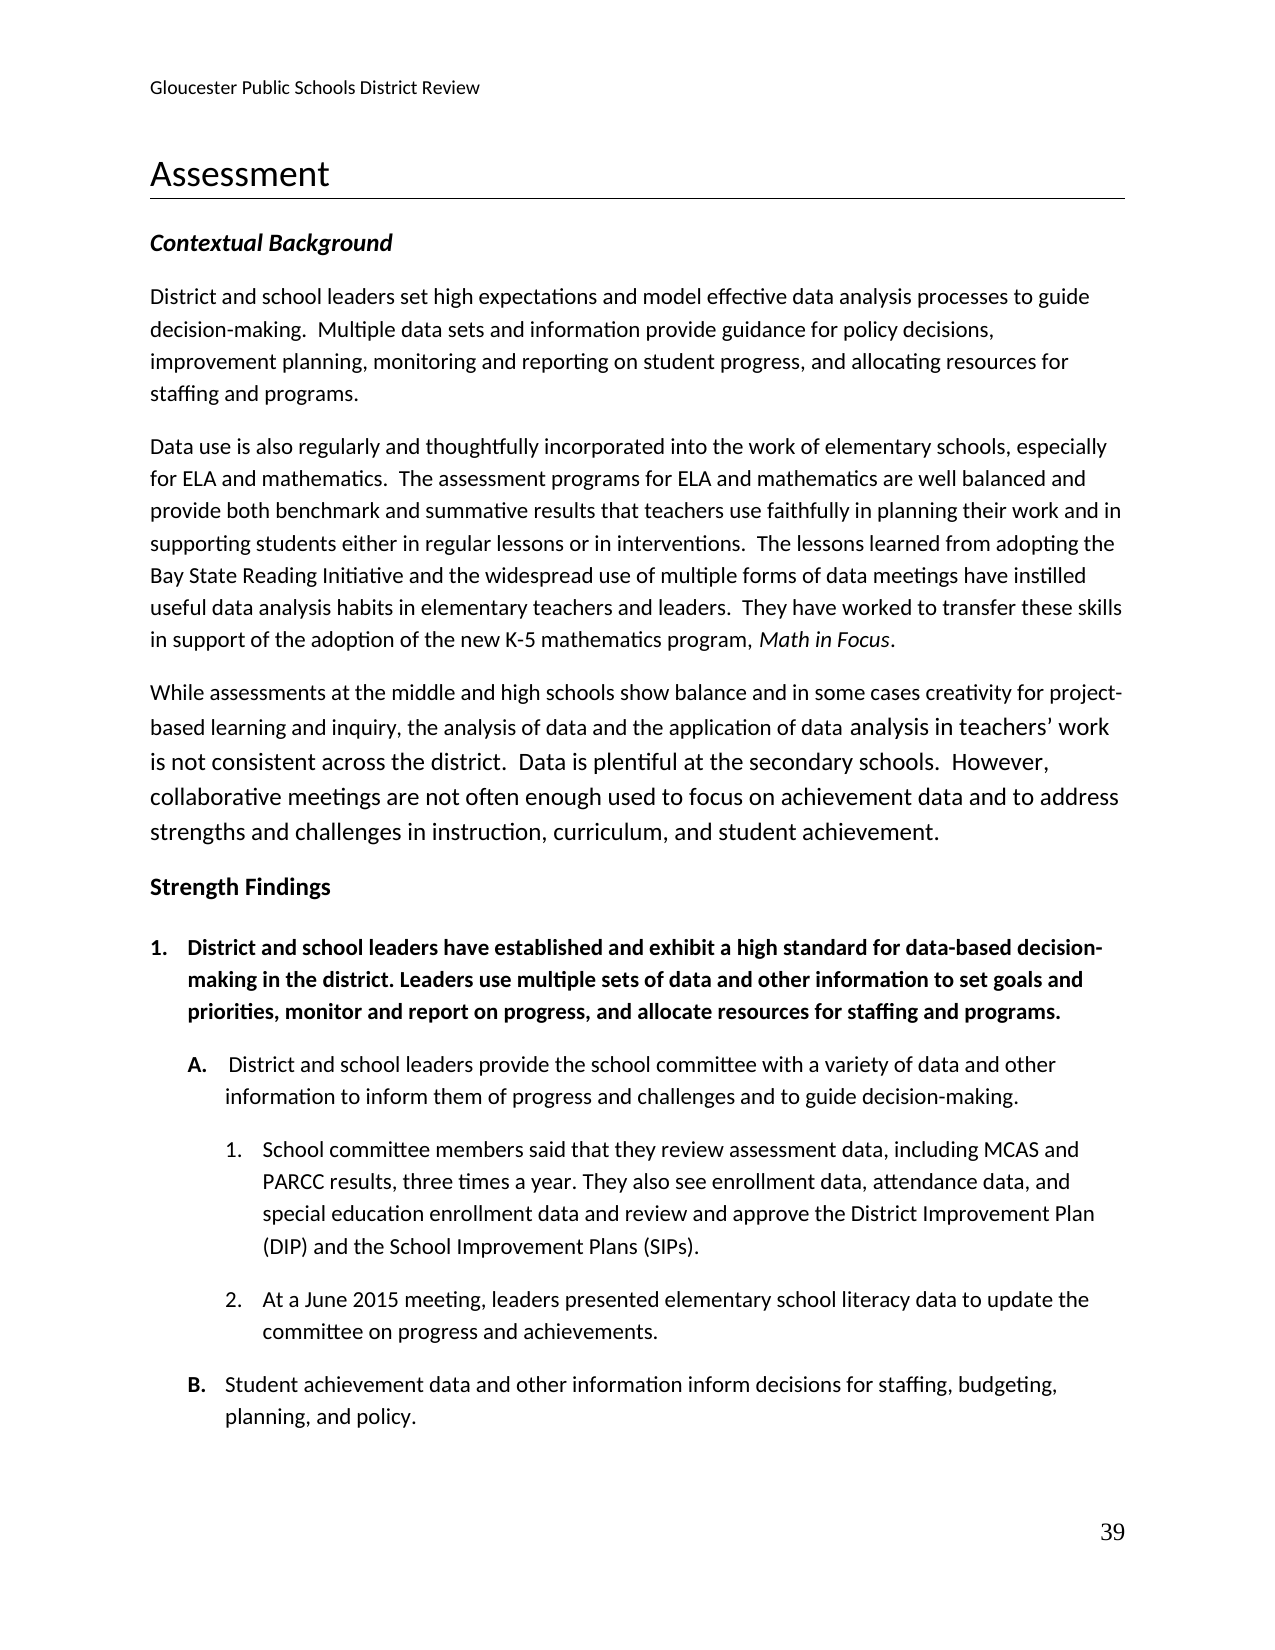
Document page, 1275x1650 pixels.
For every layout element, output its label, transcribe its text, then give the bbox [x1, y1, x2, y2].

text A. District and school leaders provide the school committee with a variety of data and other information to inform them of progress and challenges and to guide decision-making. [187, 1050, 1125, 1110]
list School committee members said that they review assessment data, including MCAS and PARCC results, three times a year. They also see enrollment data, attendance data, and special education enrollment data and review and approve the District Improvement Plan (DIP) and the School Improvement Plans (SIPs). [225, 1135, 1125, 1260]
list Student achievement data and other information inform decisions for staffing, budgeting, planning, and policy. [187, 1370, 1125, 1430]
list At a June 2015 meeting, leaders presented elementary school literacy data to update the committee on progress and achievements. [225, 1285, 1125, 1345]
text District and school leaders set high expectations and model effective data analysis processes to guide decision-making. Multiple data sets and information provide guidance for policy decisions, improvement planning, monitoring and reporting on student progress, and allocating resources for staffing and programs. [150, 282, 1125, 407]
text While assessments at the middle and high schools show balance and in some cases creativity for project-based learning and inquiry, the analysis of data and the application of data analysis in teachers’ work is not consistent across the district. Data is plentiful at the secondary schools. However, collaborative meetings are not often enough used to focus on achievement data and to address strengths and challenges in instruction, curriculum, and student achievement. [150, 678, 1125, 846]
text 1. District and school leaders have established and exhibit a high standard for data-based decision-making in the district. Leaders use multiple sets of data and other information to set goals and priorities, monitor and report on progress, and allocate resources for staffing and programs. [150, 933, 1125, 1025]
text Assessment [150, 150, 1125, 198]
text Contextual Background [150, 227, 1125, 257]
text Data use is also regularly and thoughtfully incorporated into the work of elementary schools, especially for ELA and mathematics. The assessment programs for ELA and mathematics are well balanced and provide both benchmark and summative results that teachers use faithfully in planning their work and in supporting students either in regular lessons or in interventions. The lessons learned from adopting the Bay State Reading Initiative and the widespread use of multiple forms of data meetings have instilled useful data analysis habits in elementary teachers and leaders. They have worked to transfer these skills in support of the adoption of the new K-5 mathematics program, Math in Focus. [150, 432, 1125, 653]
text Strength Findings [150, 872, 1125, 902]
